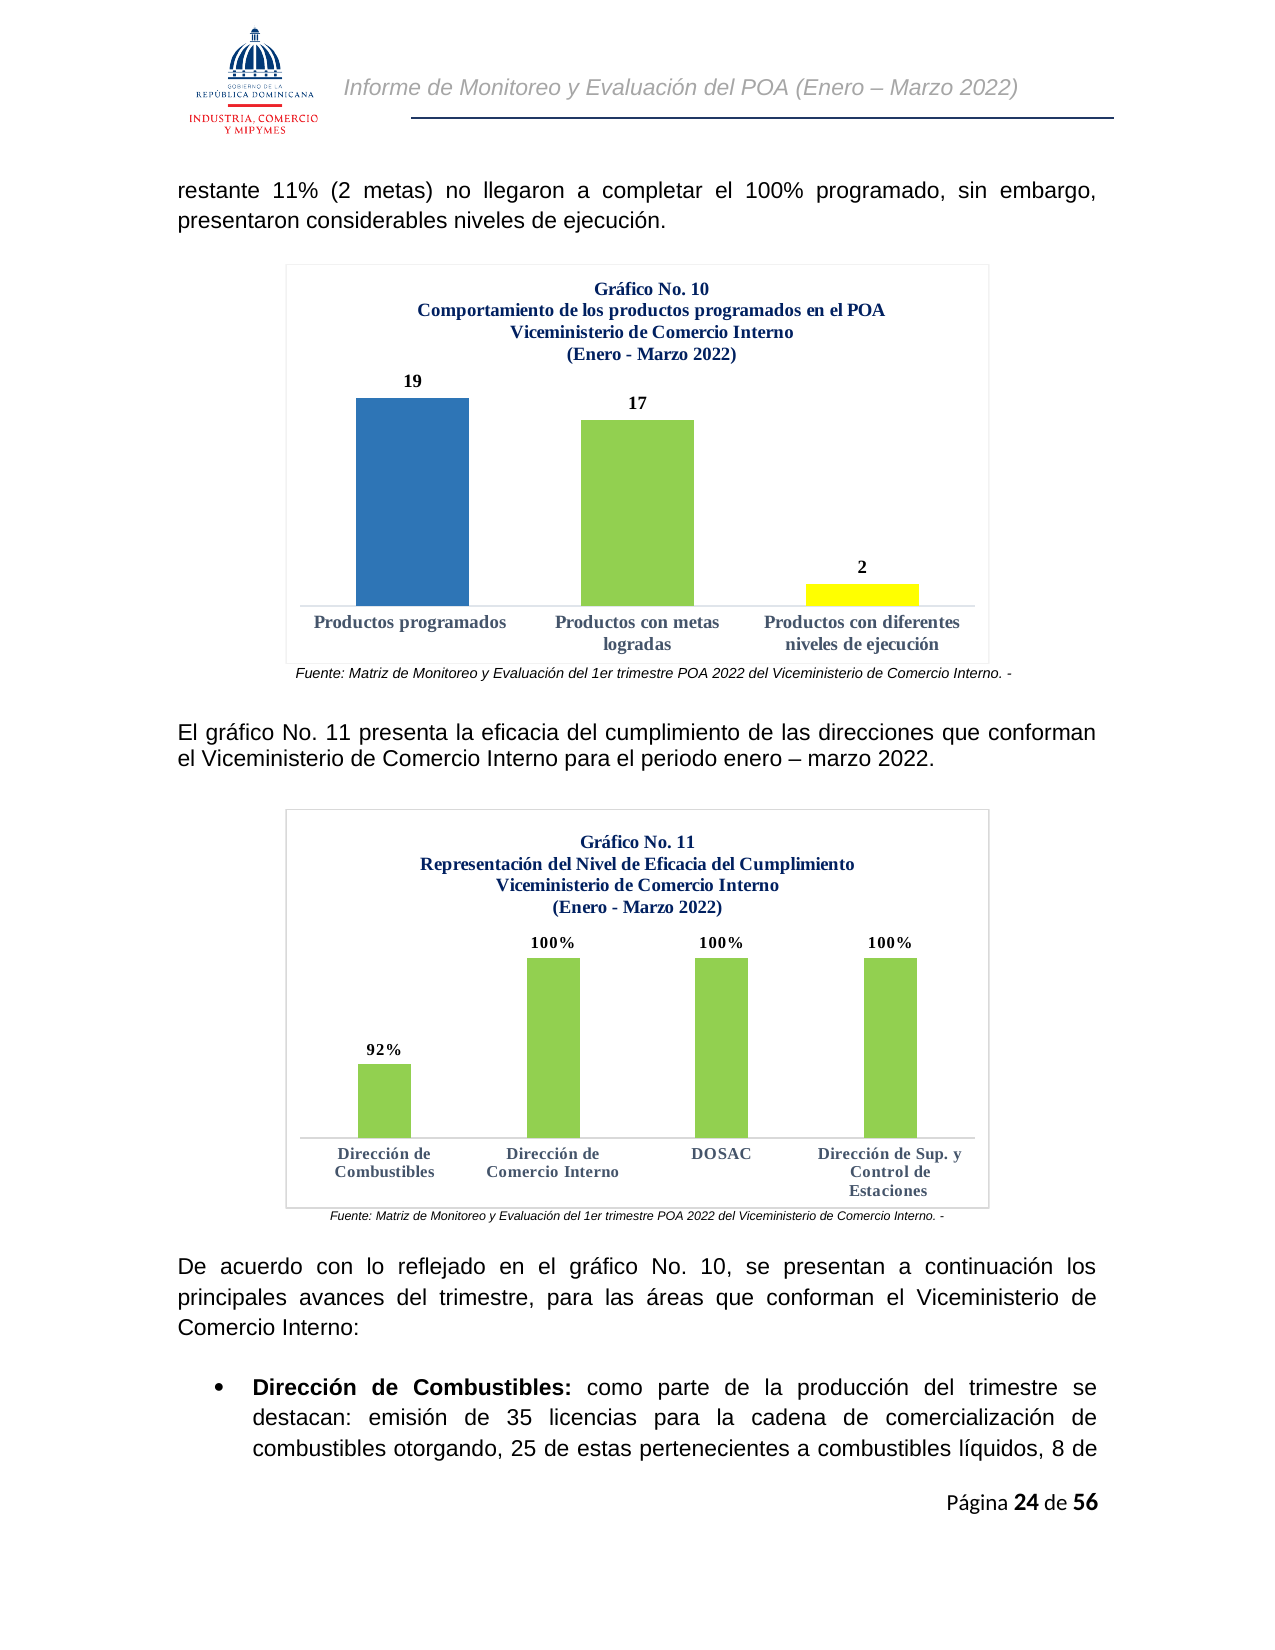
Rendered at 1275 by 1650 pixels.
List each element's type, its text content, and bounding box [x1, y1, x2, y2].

text Fuente: Matriz de Monitoreo y Evaluación del 1er trimestre POA 2022 del Viceministerio de Comercio Interno. - [251, 664, 1098, 681]
text De acuerdo con lo reflejado en el gráfico No. 10, se presentan a continuación los principales avances del trimestre, para las áreas que conforman el Viceministerio de Comercio Interno: [177, 1253, 1098, 1340]
picture [189, 25, 318, 134]
text Fuente: Matriz de Monitoreo y Evaluación del 1er trimestre POA 2022 del Viceministerio de Comercio Interno. - [177, 1209, 1098, 1223]
text El gráfico No. 11 presenta la eficacia del cumplimiento de las direcciones que conforman el Viceministerio de Comercio Interno para el periodo enero – marzo 2022. [177, 719, 1098, 771]
